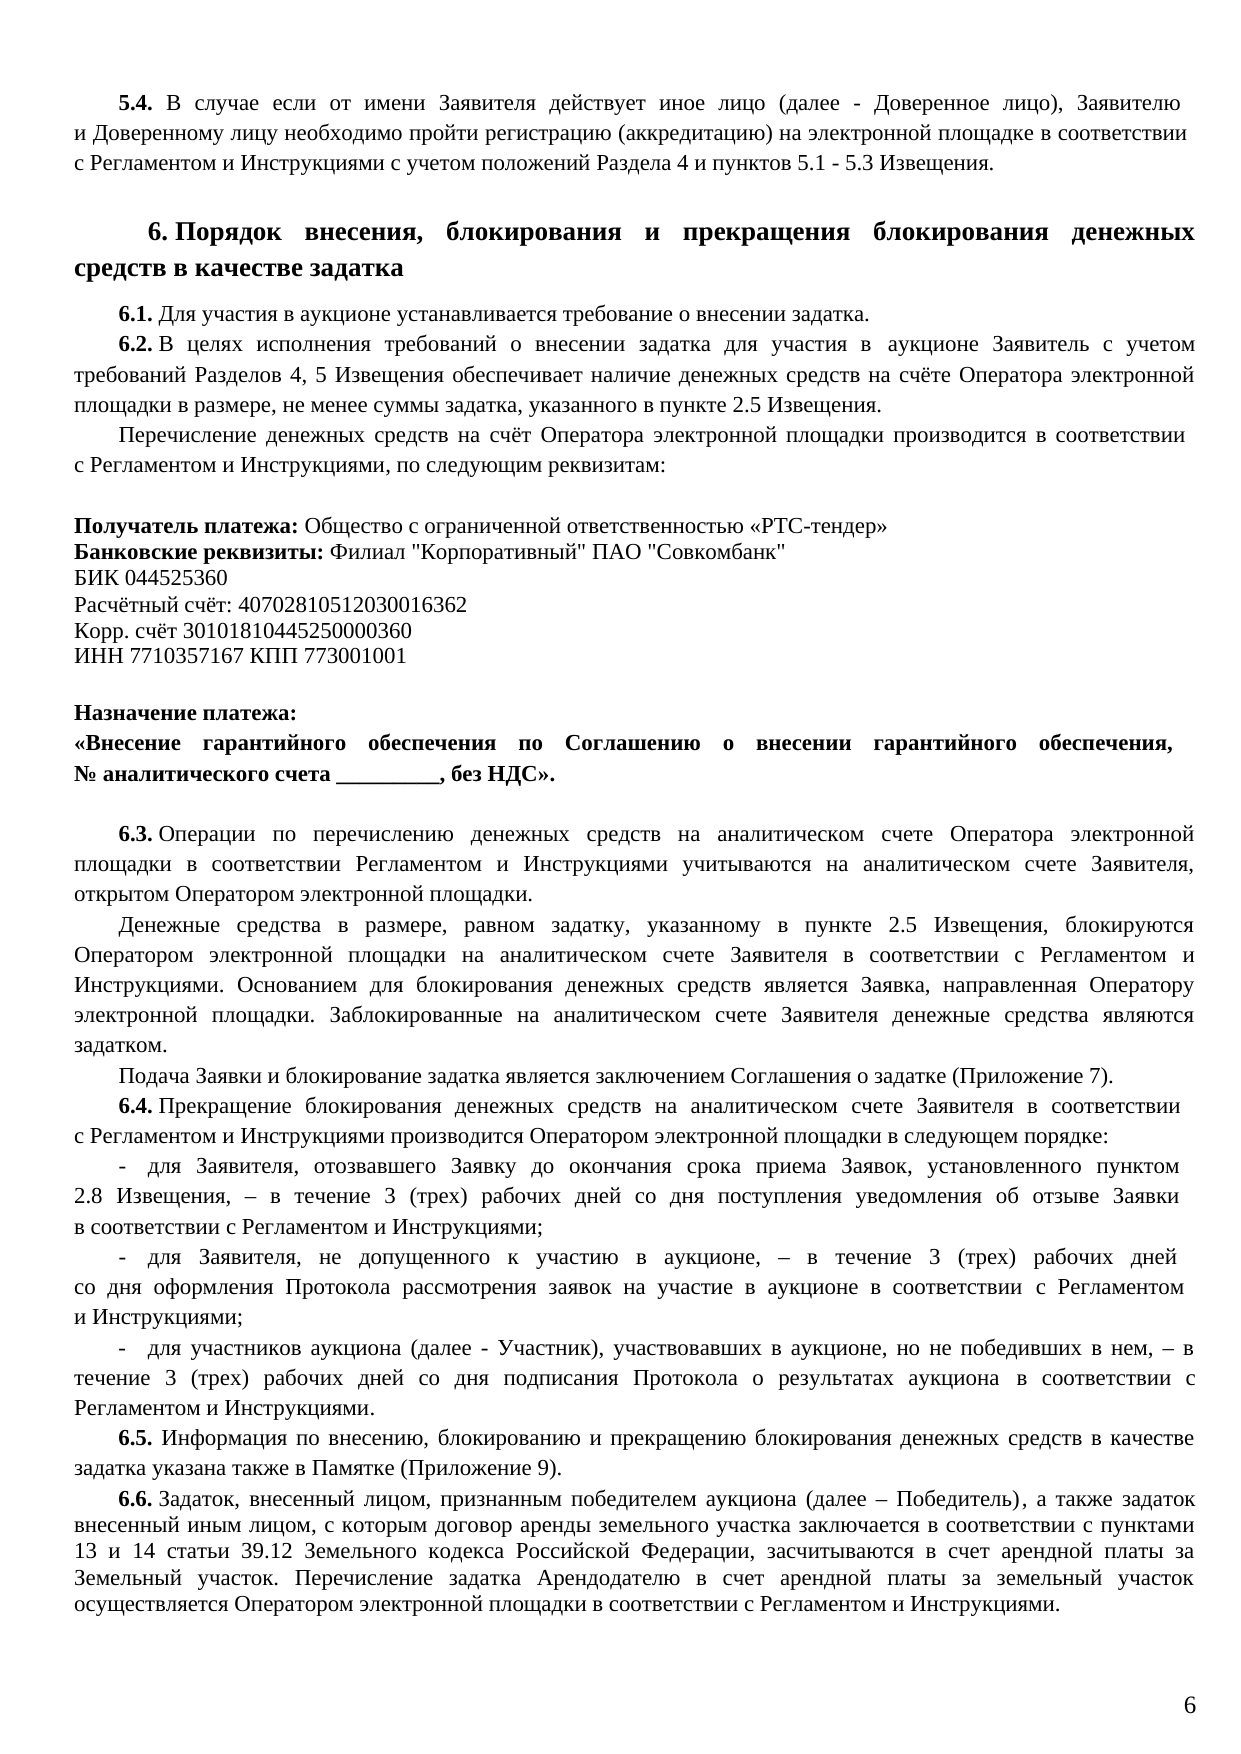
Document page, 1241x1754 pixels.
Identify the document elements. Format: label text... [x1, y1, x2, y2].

text ИНН 7710357167 КПП 773001001 [74, 643, 1196, 669]
text 6.6. Задаток, внесенный лицом, признанным победителем аукциона (далее – Победитель), а также задаток внесенный иным лицом, с которым договор аренды земельного участка заключается в соответствии с пунктами 13 и 14 статьи 39.12 Земельного кодекса Российской Федерации, засчитываются в счет арендной платы за Земельный участок. Перечисление задатка Арендодателю в счет арендной платы за земельный участок осуществляется Оператором электронной площадки в соответствии с Регламентом и Инструкциями. [74, 1484, 1196, 1616]
text 6. Порядок внесения, блокирования и прекращения блокирования денежных средств в качестве задатка [74, 215, 1196, 282]
text 6.1. Для участия в аукционе устанавливается требование о внесении задатка. [74, 300, 1196, 327]
text БИК 044525360 [74, 564, 1196, 591]
text «Внесение гарантийного обеспечения по Соглашению о внесении гарантийного обеспечения, № аналитического счета _________, без НДС». [74, 729, 1196, 786]
text 6.2. В целях исполнения требований о внесении задатка для участия в аукционе Заявитель с учетом требований Разделов 4, 5 Извещения обеспечивает наличие денежных средств на счёте Оператора электронной площадки в размере, не менее суммы задатка, указанного в пункте 2.5 Извещения. [74, 330, 1196, 417]
text Перечисление денежных средств на счёт Оператора электронной площадки производится в соответствии с Регламентом и Инструкциями, по следующим реквизитам: [74, 421, 1196, 478]
text Получатель платежа: Общество с ограниченной ответственностью «РТС-тендер» [74, 512, 1196, 538]
text Подача Заявки и блокирование задатка является заключением Соглашения о задатке (Приложение 7). [74, 1062, 1196, 1088]
text Банковские реквизиты: Филиал "Корпоративный" ПАО "Совкомбанк" [74, 538, 1196, 564]
text 6.4. Прекращение блокирования денежных средств на аналитическом счете Заявителя в соответствии с Регламентом и Инструкциями производится Оператором электронной площадки в следующем порядке: [74, 1092, 1196, 1148]
text Денежные средства в размере, равном задатку, указанному в пункте 2.5 Извещения, блокируются Оператором электронной площадки на аналитическом счете Заявителя в соответствии с Регламентом и Инструкциями. Основанием для блокирования денежных средств является Заявка, направленная Оператору электронной площадки. Заблокированные на аналитическом счете Заявителя денежные средства являются задатком. [74, 911, 1196, 1058]
text Расчётный счёт: 40702810512030016362 [74, 591, 1196, 617]
text 6.5. Информация по внесению, блокированию и прекращению блокирования денежных средств в качестве задатка указана также в Памятке (Приложение 9). [74, 1424, 1196, 1481]
text Назначение платежа: [74, 699, 1196, 726]
text Корр. счёт 30101810445250000360 [74, 617, 1196, 643]
list для Заявителя, не допущенного к участию в аукционе, – в течение 3 (трех) рабочих дней со дня оформления Протокола рассмотрения заявок на участие в аукционе в соответствии с Регламентом и Инструкциями; [74, 1243, 1196, 1330]
list для Заявителя, отозвавшего Заявку до окончания срока приема Заявок, установленного пунктом 2.8 Извещения, – в течение 3 (трех) рабочих дней со дня поступления уведомления об отзыве Заявки в соответствии с Регламентом и Инструкциями; [74, 1152, 1196, 1239]
text 6.3. Операции по перечислению денежных средств на аналитическом счете Оператора электронной площадки в соответствии Регламентом и Инструкциями учитываются на аналитическом счете Заявителя, открытом Оператором электронной площадки. [74, 820, 1196, 907]
text 5.4. В случае если от имени Заявителя действует иное лицо (далее - Доверенное лицо), Заявителю и Доверенному лицу необходимо пройти регистрацию (аккредитацию) на электронной площадке в соответствии с Регламентом и Инструкциями с учетом положений Раздела 4 и пунктов 5.1 - 5.3 Извещения. [74, 89, 1196, 175]
list для участников аукциона (далее - Участник), участвовавших в аукционе, но не победивших в нем, – в течение 3 (трех) рабочих дней со дня подписания Протокола о результатах аукциона в соответствии с Регламентом и Инструкциями. [74, 1333, 1196, 1420]
